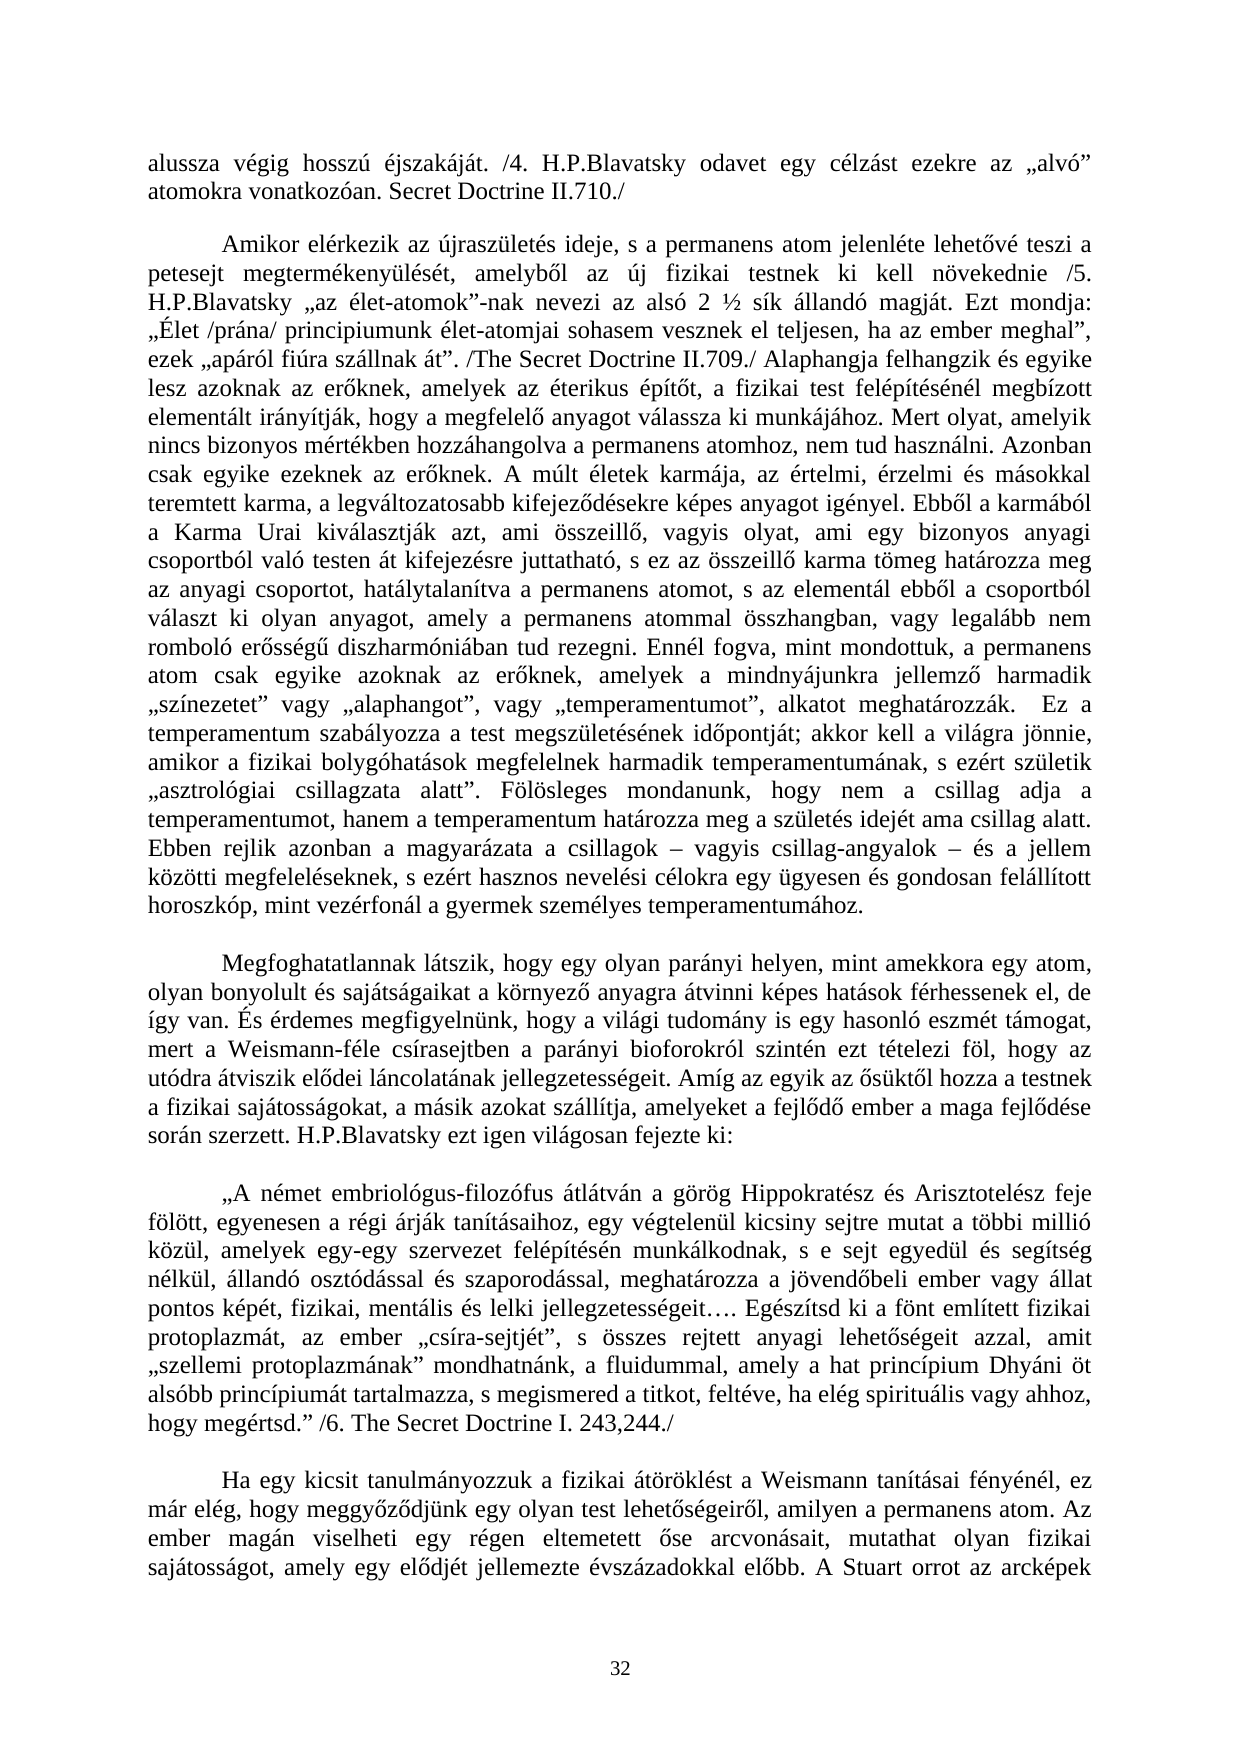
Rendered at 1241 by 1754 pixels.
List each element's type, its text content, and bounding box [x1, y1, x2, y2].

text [148, 1465, 1093, 1580]
text „A német embriológus-filozófus átlátván a görög Hippokratész és Arisztotelész feje fölött, egyenesen a régi árják tanításaihoz, egy végtelenül kicsiny sejtre mutat a többi millió közül, amelyek egy-egy szervezet felépítésén munkálkodnak, s e sejt egyedül és segítség nélkül, állandó osztódással és szaporodással, meghatározza a jövendőbeli ember vagy állat pontos képét, fizikai, mentális és lelki jellegzetességeit…. Egészítsd ki a fönt említett fizikai protoplazmát, az ember „csíra-sejtjét”, s összes rejtett anyagi lehetőségeit azzal, amit „szellemi protoplazmának” mondhatnánk, a fluidummal, amely a hat princípium Dhyáni öt alsóbb princípiumát tartalmazza, s megismered a titkot, feltéve, ha elég spirituális vagy ahhoz, hogy megértsd.” /6. The Secret Doctrine I. 243,244./ [148, 1178, 1093, 1437]
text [148, 148, 1093, 205]
text Amikor elérkezik az újraszületés ideje, s a permanens atom jelenléte lehetővé teszi a petesejt megtermékenyülését, amelyből az új fizikai testnek ki kell növekednie /5. H.P.Blavatsky „az élet-atomok”-nak nevezi az alsó 2 ½ sík állandó magját. Ezt mondja: „Élet /prána/ principiumunk élet-atomjai sohasem vesznek el teljesen, ha az ember meghal”, ezek „apáról fiúra szállnak át”. /The Secret Doctrine II.709./ Alaphangja felhangzik és egyike lesz azoknak az erőknek, amelyek az éterikus építőt, a fizikai test felépítésénél megbízott elementált irányítják, hogy a megfelelő anyagot válassza ki munkájához. Mert olyat, amelyik nincs bizonyos mértékben hozzáhangolva a permanens atomhoz, nem tud használni. Azonban csak egyike ezeknek az erőknek. A múlt életek karmája, az értelmi, érzelmi és másokkal teremtett karma, a legváltozatosabb kifejeződésekre képes anyagot igényel. Ebből a karmából a Karma Urai kiválasztják azt, ami összeillő, vagyis olyat, ami egy bizonyos anyagi csoportból való testen át kifejezésre juttatható, s ez az összeillő karma tömeg határozza meg az anyagi csoportot, hatálytalanítva a permanens atomot, s az elementál ebből a csoportból választ ki olyan anyagot, amely a permanens atommal összhangban, vagy legalább nem romboló erősségű diszharmóniában tud rezegni. Ennél fogva, mint mondottuk, a permanens atom csak egyike azoknak az erőknek, amelyek a mindnyájunkra jellemző harmadik „színezetet” vagy „alaphangot”, vagy „temperamentumot”, alkatot meghatározzák. Ez a temperamentum szabályozza a test megszületésének időpontját; akkor kell a világra jönnie, amikor a fizikai bolygóhatások megfelelnek harmadik temperamentumának, s ezért születik „asztrológiai csillagzata alatt”. Fölösleges mondanunk, hogy nem a csillag adja a temperamentumot, hanem a temperamentum határozza meg a születés idejét ama csillag alatt. Ebben rejlik azonban a magyarázata a csillagok – vagyis csillag-angyalok – és a jellem közötti megfeleléseknek, s ezért hasznos nevelési célokra egy ügyesen és gondosan felállított horoszkóp, mint vezérfonál a gyermek személyes temperamentumához. [148, 229, 1093, 919]
text Megfoghatatlannak látszik, hogy egy olyan parányi helyen, mint amekkora egy atom, olyan bonyolult és sajátságaikat a környező anyagra átvinni képes hatások férhessenek el, de így van. És érdemes megfigyelnünk, hogy a világi tudomány is egy hasonló eszmét támogat, mert a Weismann-féle csírasejtben a parányi bioforokról szintén ezt tételezi föl, hogy az utódra átviszik elődei láncolatának jellegzetességeit. Amíg az egyik az ősüktől hozza a testnek a fizikai sajátosságokat, a másik azokat szállítja, amelyeket a fejlődő ember a maga fejlődése során szerzett. H.P.Blavatsky ezt igen világosan fejezte ki: [148, 948, 1093, 1149]
